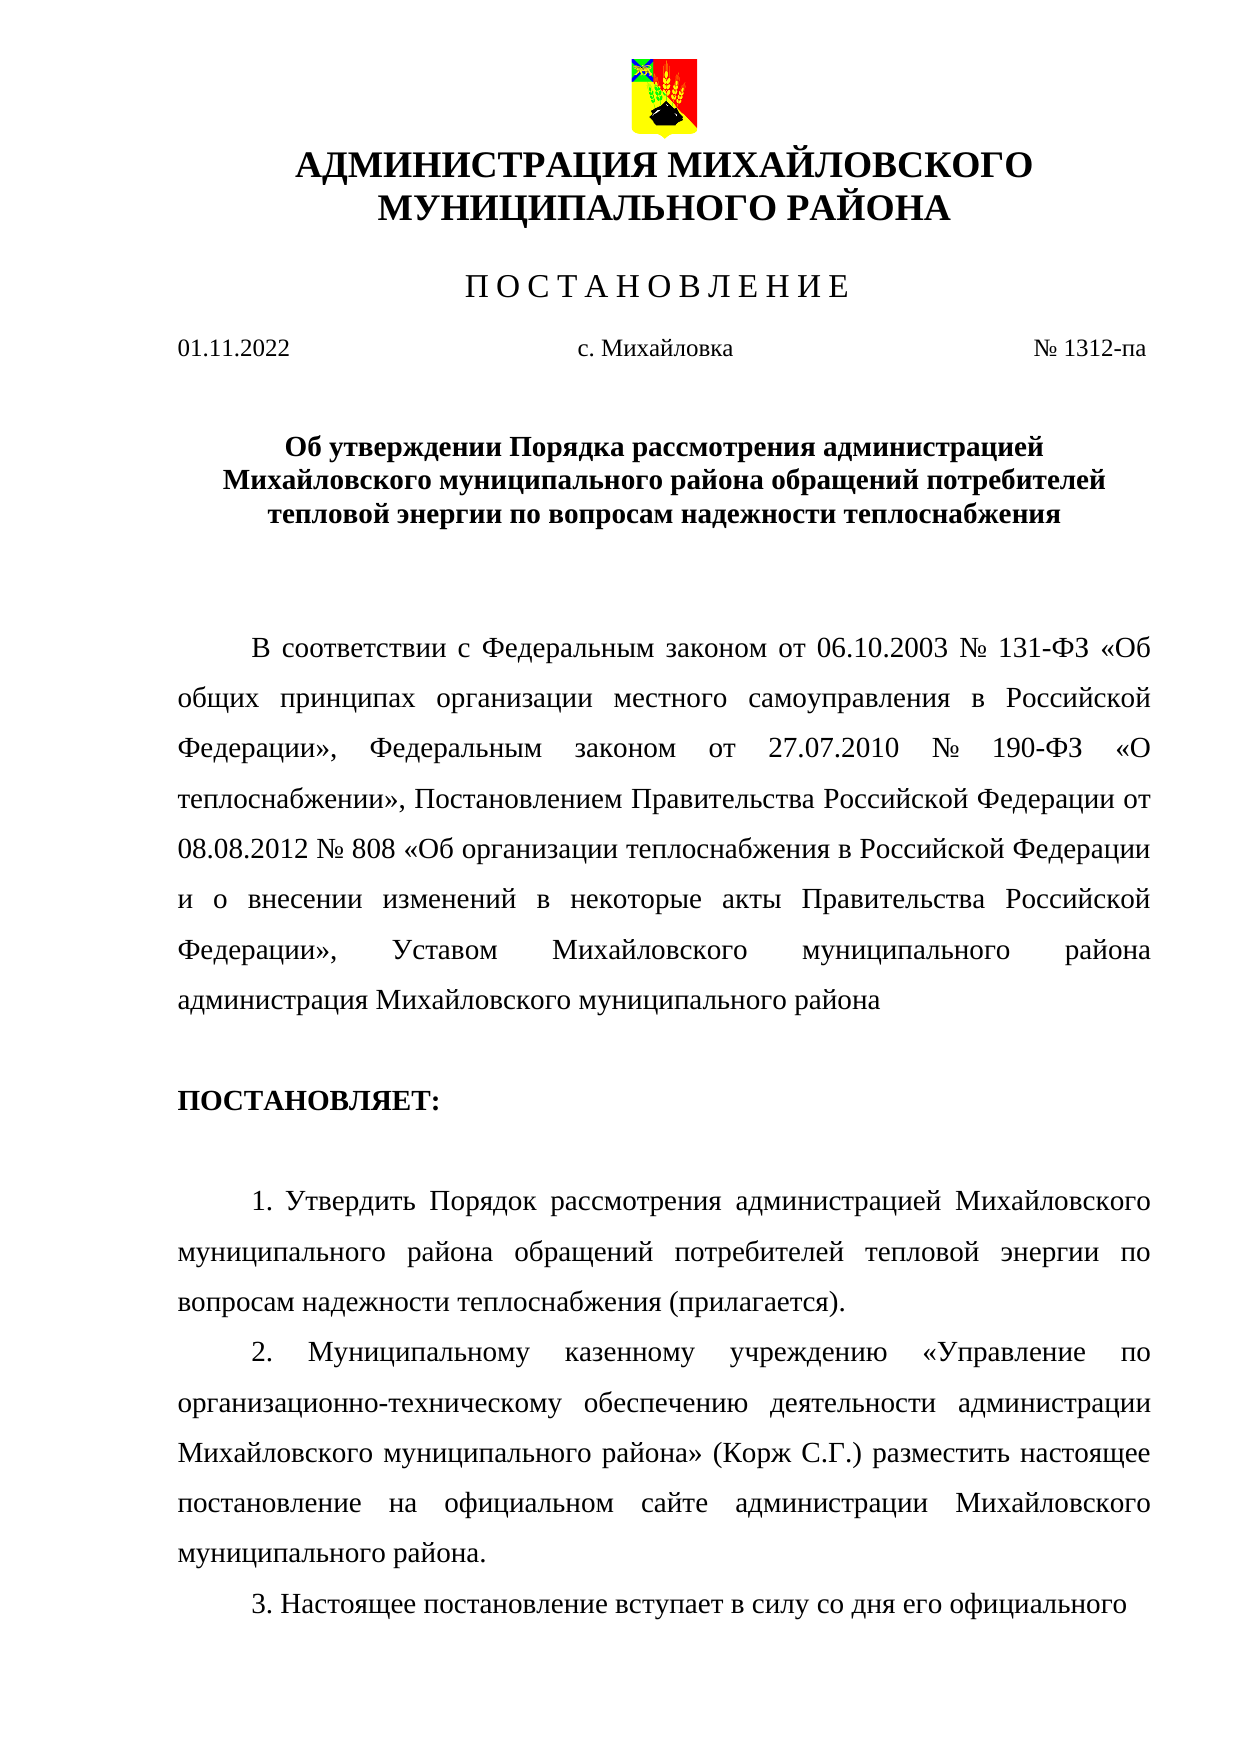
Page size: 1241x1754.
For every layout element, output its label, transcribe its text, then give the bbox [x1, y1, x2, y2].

text ПОСТАНОВЛЕНИЕ [177, 267, 1152, 333]
text Михайловского муниципального района обращений потребителей [177, 462, 1152, 496]
text Об утверждении Порядка рассмотрения администрацией [177, 429, 1152, 462]
text ПОСТАНОВЛЯЕТ: [177, 1083, 1152, 1116]
text 1. Утвердить Порядок рассмотрения администрацией Михайловского муниципального района обращений потребителей тепловой энергии по вопросам надежности теплоснабжения (прилагается). [177, 1183, 1152, 1318]
text 2. Муниципальному казенному учреждению «Управление по организационно-техническому обеспечению деятельности администрации Михайловского муниципального района» (Корж С.Г.) разместить настоящее постановление на официальном сайте администрации Михайловского муниципального района. [177, 1334, 1152, 1569]
text АДМИНИСТРАЦИЯ МИХАЙЛОВСКОГО [177, 142, 1152, 185]
text 3. Настоящее постановление вступает в силу со дня его официального [177, 1586, 1152, 1619]
text В соответствии с Федеральным законом от 06.10.2003 № 131-ФЗ «Об общих принципах организации местного самоуправления в Российской Федерации», Федеральным законом от 27.07.2010 № 190-ФЗ «О теплоснабжении», Постановлением Правительства Российской Федерации от 08.08.2012 № 808 «Об организации теплоснабжения в Российской Федерации и о внесении изменений в некоторые акты Правительства Российской Федерации», Уставом Михайловского муниципального района администрация Михайловского муниципального района [177, 630, 1152, 1016]
text МУНИЦИПАЛЬНОГО РАЙОНА [177, 185, 1152, 228]
text тепловой энергии по вопросам надежности теплоснабжения [177, 496, 1152, 529]
picture [631, 59, 698, 142]
text 01.11.2022 с. Михайловка № 1312-па [177, 333, 1152, 362]
